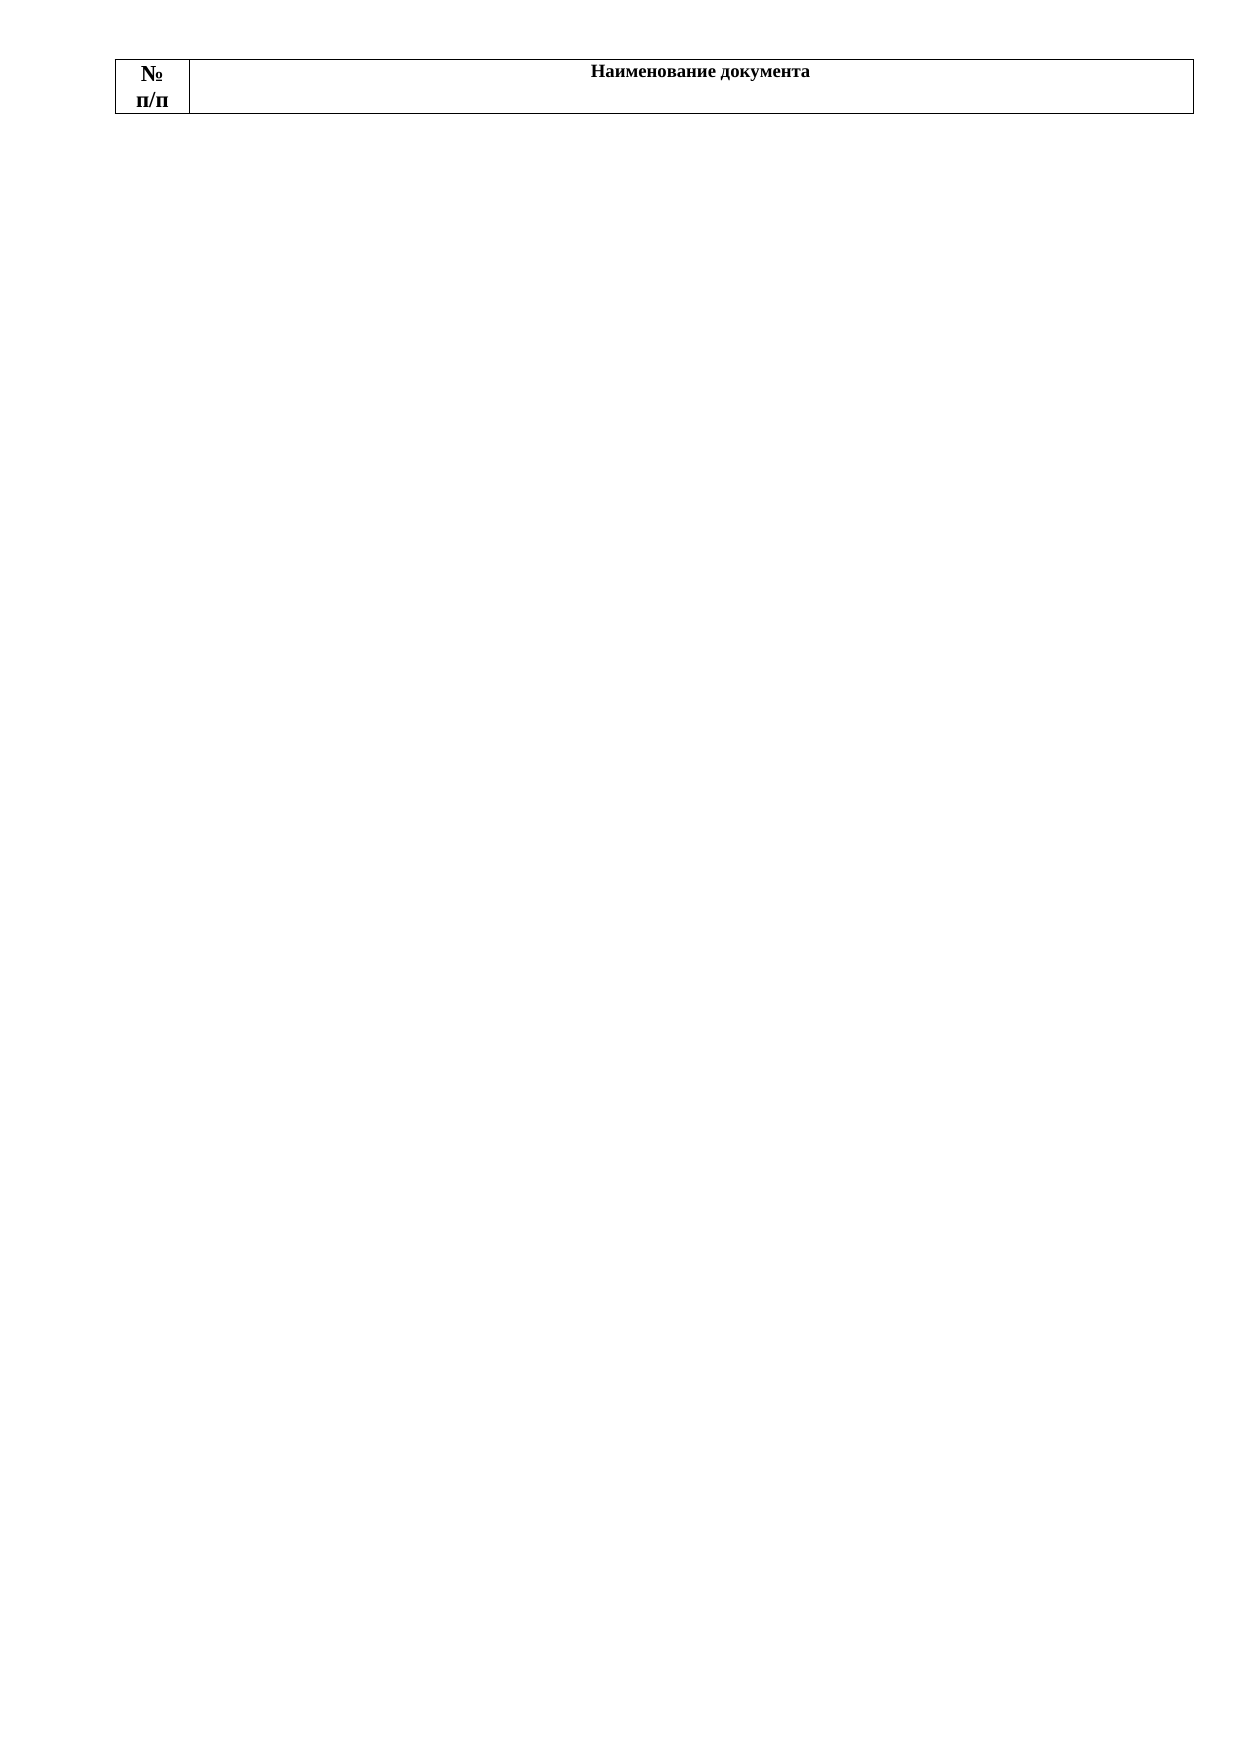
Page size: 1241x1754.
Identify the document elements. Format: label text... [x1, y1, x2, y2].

table_header № п/п [116, 60, 189, 113]
table_header Наименование документа [190, 60, 1193, 113]
